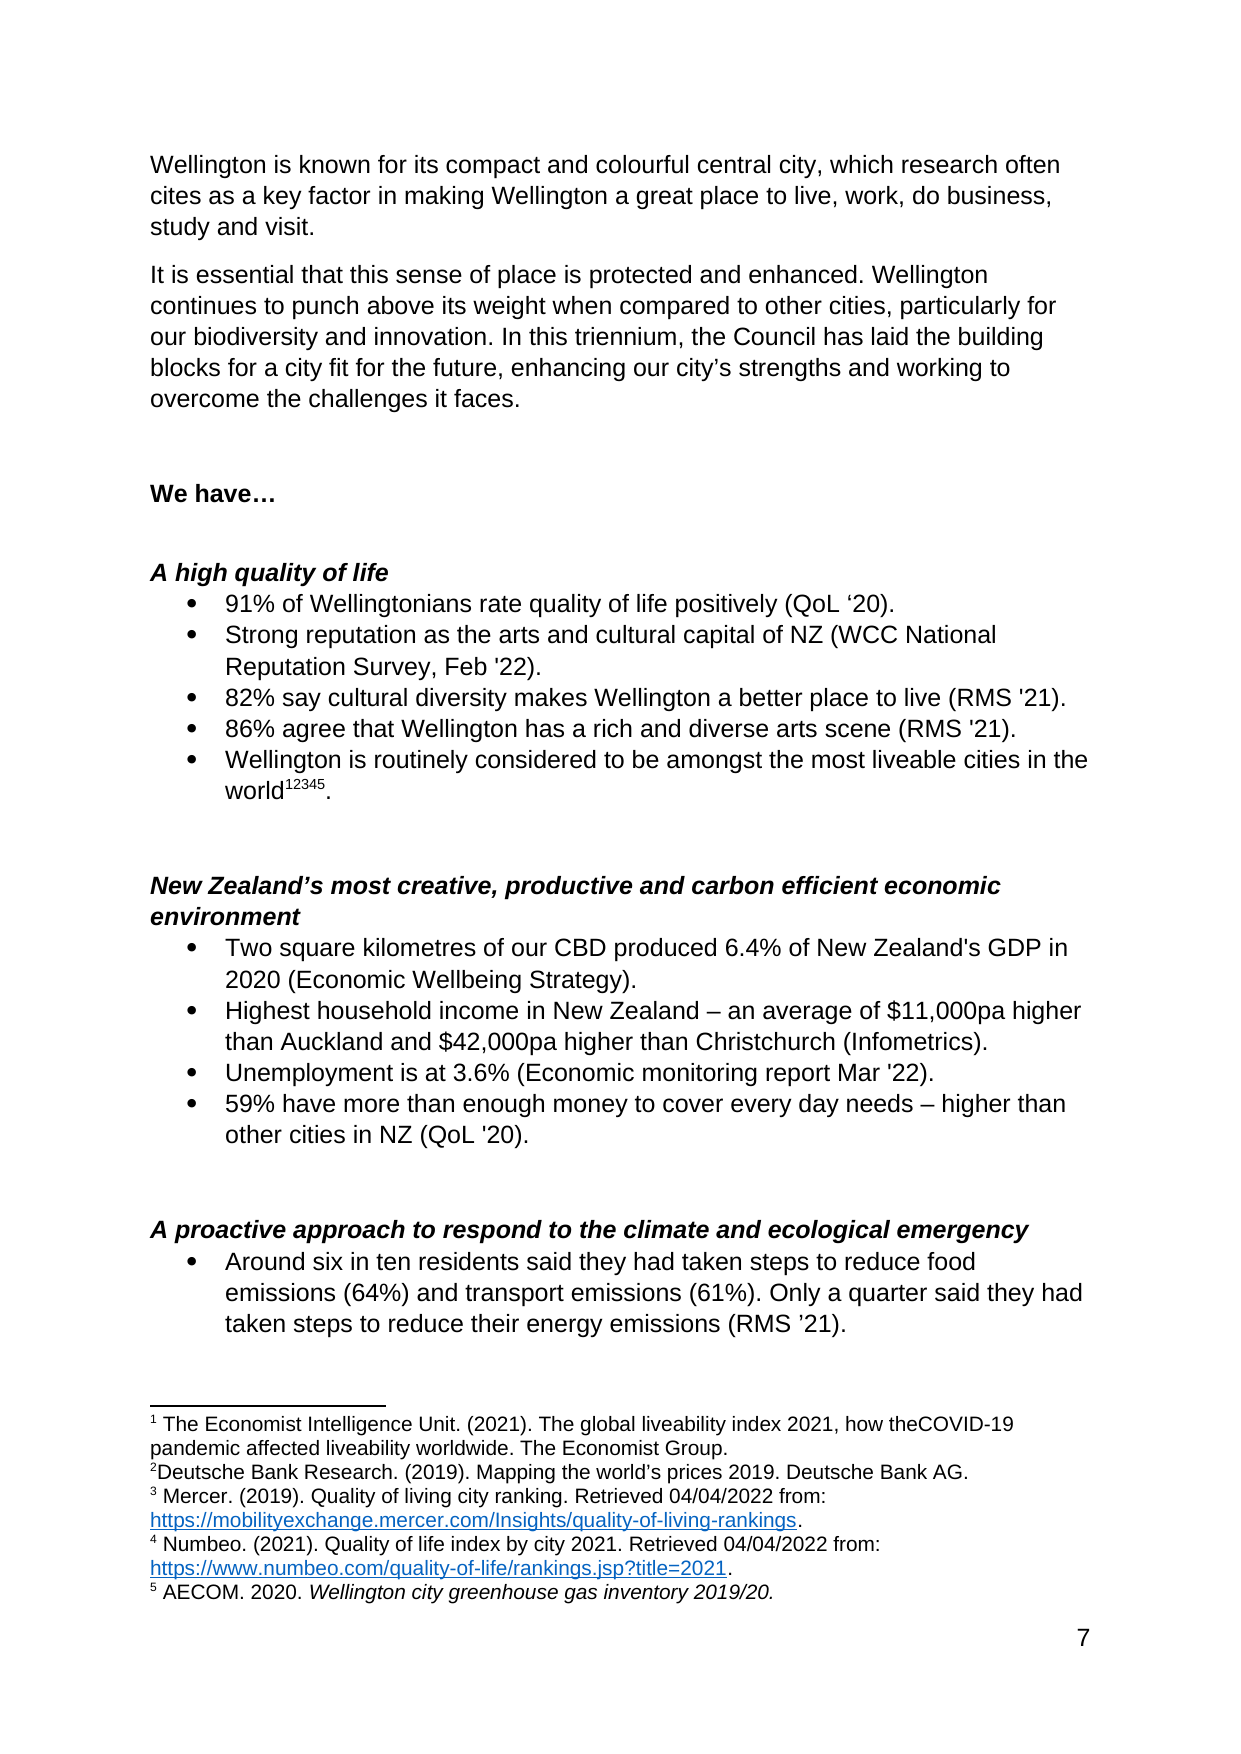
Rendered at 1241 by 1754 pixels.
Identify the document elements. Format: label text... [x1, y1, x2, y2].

text It is essential that this sense of place is protected and enhanced. Wellington continues to punch above its weight when compared to other cities, particularly for our biodiversity and innovation. In this triennium, the Council has laid the building blocks for a city fit for the future, enhancing our city’s strengths and working to overcome the challenges it faces. [150, 260, 1090, 413]
list Strong reputation as the arts and cultural capital of NZ (WCC National Reputation Survey, Feb '22). [187, 620, 1090, 680]
list Highest household income in New Zealand – an average of $11,000pa higher than Auckland and $42,000pa higher than Christchurch (Infometrics). [187, 996, 1090, 1056]
subtitle A proactive approach to respond to the climate and ecological emergency [150, 1216, 1090, 1244]
text Wellington is known for its compact and colourful central city, which research often cites as a key factor in making Wellington a great place to live, work, do business, study and visit. [150, 150, 1090, 241]
list 59% have more than enough money to cover every day needs – higher than other cities in NZ (QoL '20). [187, 1089, 1090, 1149]
list Around six in ten residents said they had taken steps to reduce food emissions (64%) and transport emissions (61%). Only a quarter said they had taken steps to reduce their energy emissions (RMS ’21). [187, 1247, 1090, 1337]
list Two square kilometres of our CBD produced 6.4% of New Zealand's GDP in 2020 (Economic Wellbeing Strategy). [187, 933, 1090, 993]
subtitle We have… [150, 479, 1090, 508]
list Wellington is routinely considered to be amongst the most liveable cities in the world. [187, 745, 1090, 805]
subtitle A high quality of life [150, 558, 1090, 587]
list 91% of Wellingtonians rate quality of life positively (QoL ‘20). [187, 589, 1090, 618]
subtitle New Zealand’s most creative, productive and carbon efficient economic environment [150, 871, 1090, 931]
list 86% agree that Wellington has a rich and diverse arts scene (RMS '21). [187, 714, 1090, 742]
list 82% say cultural diversity makes Wellington a better place to live (RMS '21). [187, 682, 1090, 711]
list Unemployment is at 3.6% (Economic monitoring report Mar '22). [187, 1058, 1090, 1087]
